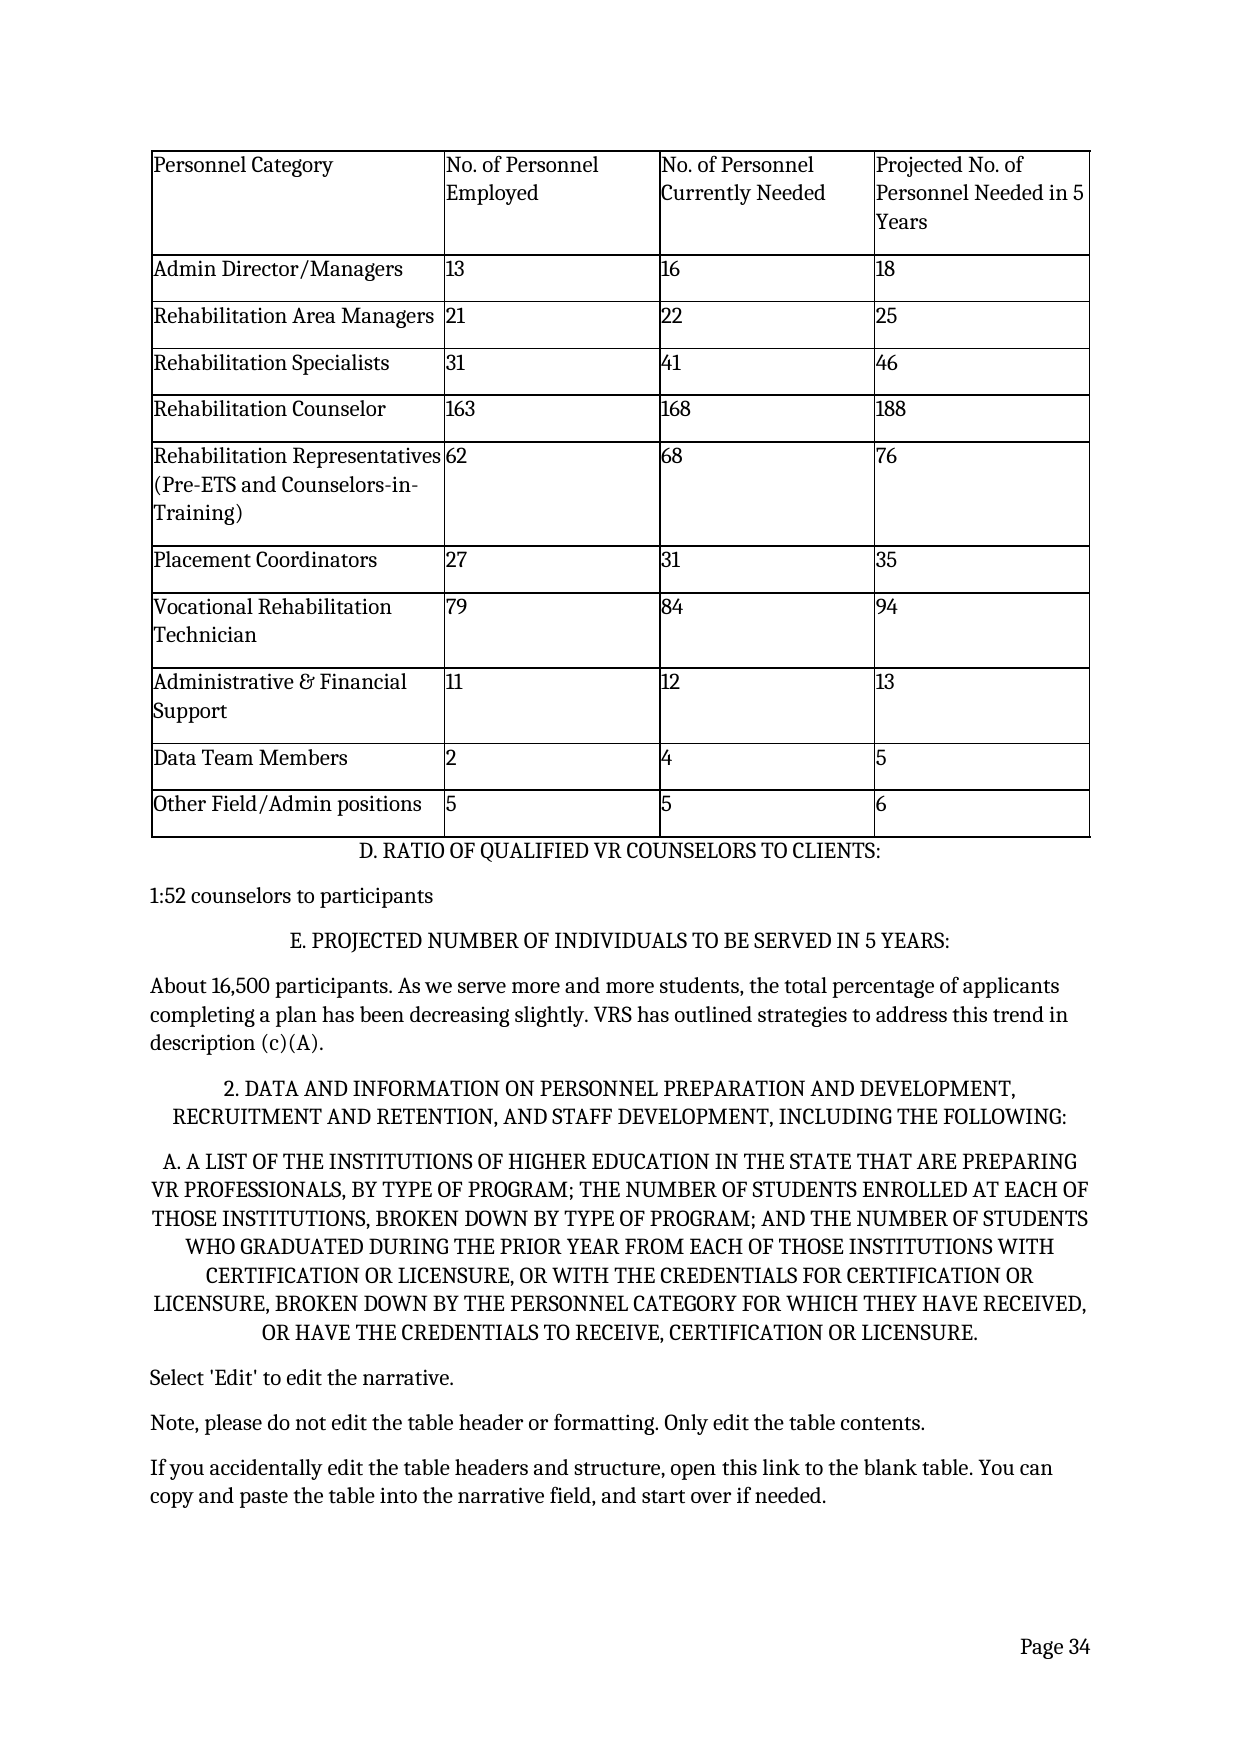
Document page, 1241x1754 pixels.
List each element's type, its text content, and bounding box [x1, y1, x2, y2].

table_cell 31 [661, 547, 874, 592]
table_header Personnel Category [153, 152, 444, 254]
table_cell Placement Coordinators [153, 547, 444, 592]
table_cell 21 [445, 302, 659, 347]
table_cell 84 [661, 594, 874, 667]
table_cell 12 [661, 669, 874, 742]
subtitle A. A list of the institutions of higher education in the State that are preparing VR professionals, by type of program; the number of students enrolled at each of those institutions, broken down by type of program; and the number of students who graduated during the prior year from each of those institutions with certification or licensure, or with the credentials for certification or licensure, broken down by the personnel category for which they have received, or have the credentials to receive, certification or licensure. [150, 1149, 1090, 1346]
table_header No. of Personnel Employed [445, 152, 659, 254]
table_cell Rehabilitation Counselor [153, 396, 444, 441]
table_cell Rehabilitation Representatives (Pre-ETS and Counselors-in-Training) [153, 443, 444, 545]
table_cell 35 [875, 547, 1089, 592]
text 1:52 counselors to participants [150, 883, 1090, 909]
table_cell 4 [661, 744, 874, 789]
text Note, please do not edit the table header or formatting. Only edit the table contents. [150, 1410, 1090, 1436]
table_cell 31 [445, 349, 659, 394]
subtitle D. Ratio of qualified VR counselors to clients: [150, 838, 1090, 864]
table_cell 13 [445, 256, 659, 301]
table_cell Rehabilitation Specialists [153, 349, 444, 394]
table_cell 13 [875, 669, 1089, 742]
table_cell 94 [875, 594, 1089, 667]
table_cell 22 [661, 302, 874, 347]
table_cell 76 [875, 443, 1089, 545]
table_cell Vocational Rehabilitation Technician [153, 594, 444, 667]
table_header Projected No. of Personnel Needed in 5 Years [875, 152, 1089, 254]
table_cell 41 [661, 349, 874, 394]
table_cell 188 [875, 396, 1089, 441]
table_cell 168 [661, 396, 874, 441]
table_cell 68 [661, 443, 874, 545]
subtitle 2. Data and information on personnel preparation and development, recruitment and retention, and staff development, including the following: [150, 1075, 1090, 1130]
table_cell 5 [661, 791, 874, 836]
table_cell 46 [875, 349, 1089, 394]
table_cell 25 [875, 302, 1089, 347]
table_cell 2 [445, 744, 659, 789]
table_header No. of Personnel Currently Needed [661, 152, 874, 254]
text About 16,500 participants. As we serve more and more students, the total percentage of applicants completing a plan has been decreasing slightly. VRS has outlined strategies to address this trend in description (c)(A). [150, 973, 1090, 1057]
table_cell 27 [445, 547, 659, 592]
text If you accidentally edit the table headers and structure, open this link to the blank table. You can copy and paste the table into the narrative field, and start over if needed. [150, 1455, 1090, 1509]
table_cell Other Field/Admin positions [153, 791, 444, 836]
table_cell 16 [661, 256, 874, 301]
table_cell 6 [875, 791, 1089, 836]
table_cell 11 [445, 669, 659, 742]
table_cell Administrative & Financial Support [153, 669, 444, 742]
table_cell 62 [445, 443, 659, 545]
table_cell Admin Director/Managers [153, 256, 444, 301]
table_cell 5 [875, 744, 1089, 789]
table_cell 79 [445, 594, 659, 667]
text Select 'Edit' to edit the narrative. [150, 1364, 1090, 1391]
table_cell Rehabilitation Area Managers [153, 302, 444, 347]
table_cell 5 [445, 791, 659, 836]
table_cell 163 [445, 396, 659, 441]
subtitle E. Projected number of individuals to be served in 5 years: [150, 928, 1090, 954]
table_cell 18 [875, 256, 1089, 301]
table_cell Data Team Members [153, 744, 444, 789]
